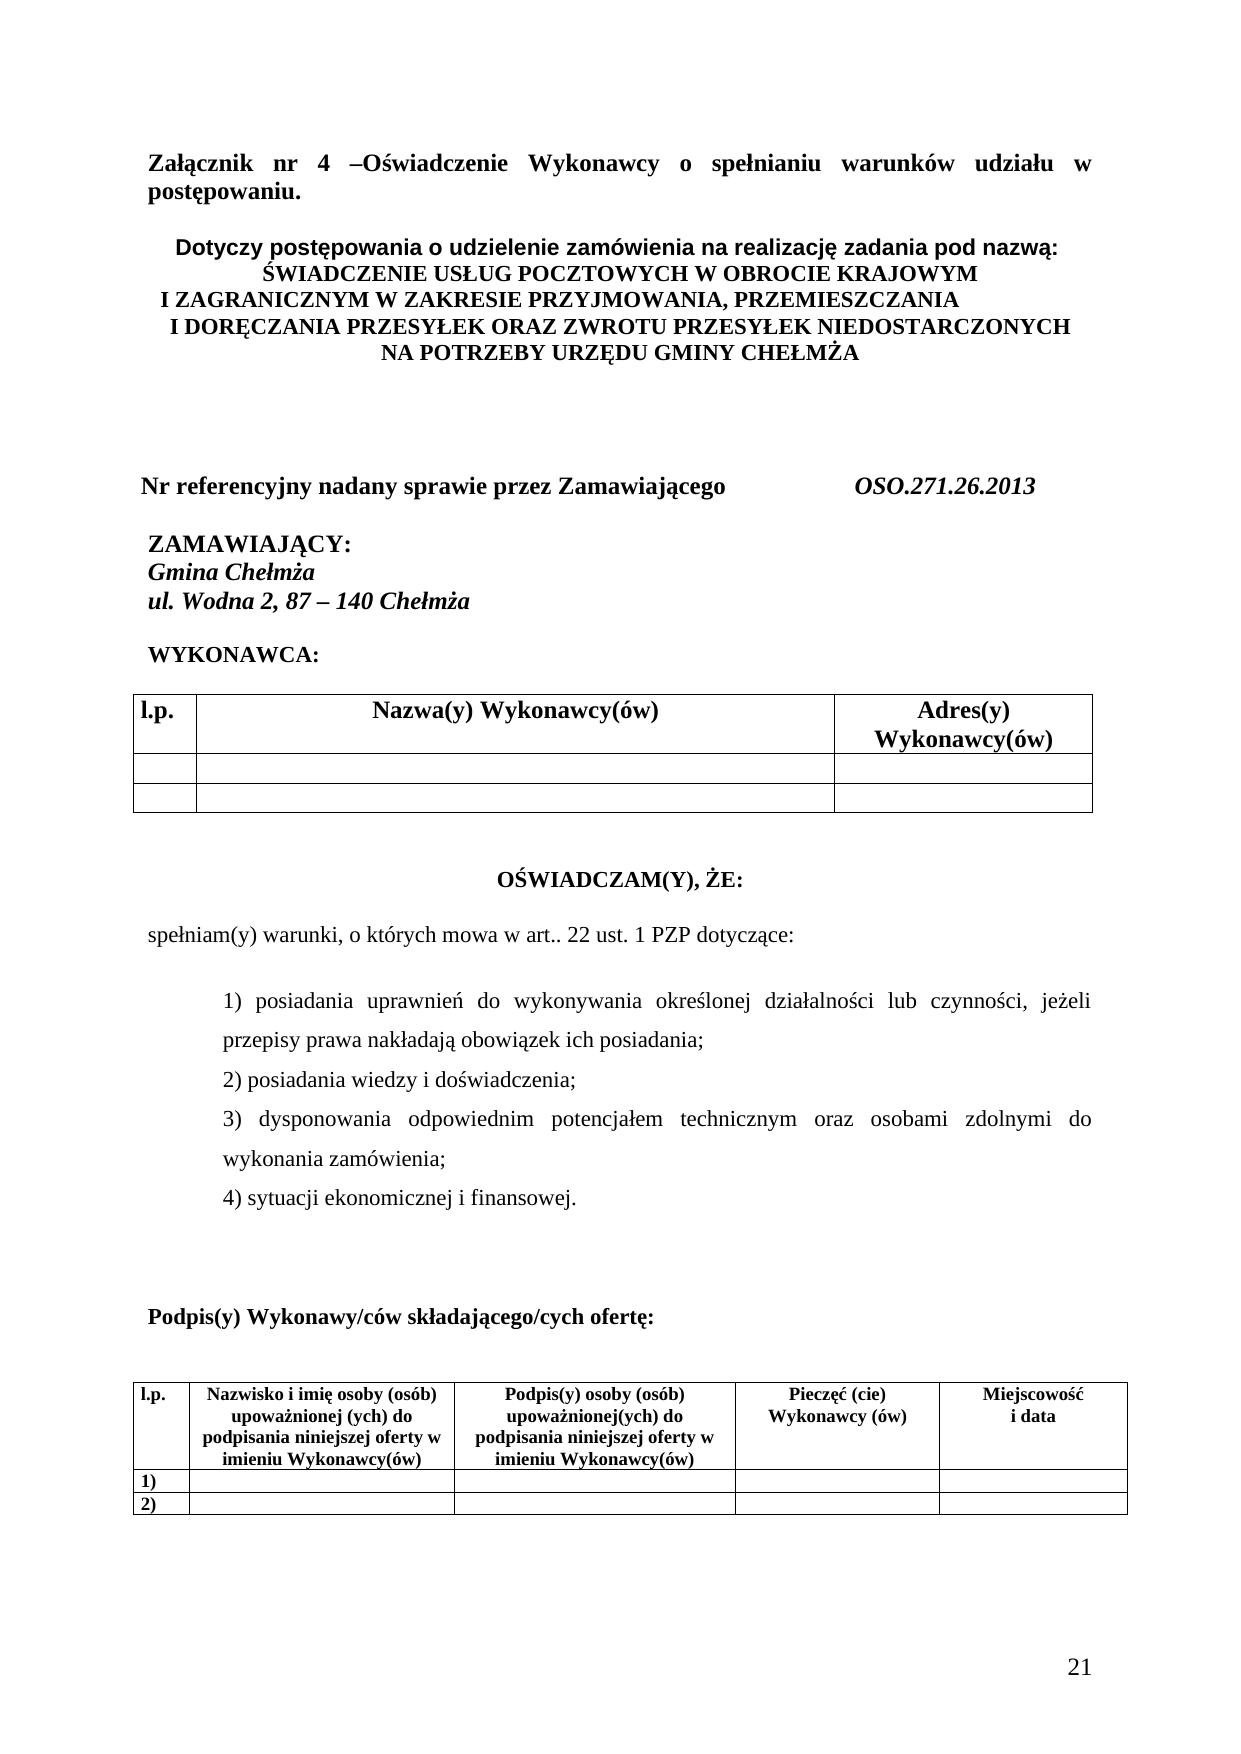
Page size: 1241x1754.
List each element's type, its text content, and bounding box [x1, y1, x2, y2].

text Dotyczy postępowania o udzielenie zamówienia na realizację zadania pod nazwą: ŚWIADCZENIE USŁUG POCZTOWYCH W OBROCIE KRAJOWYM [148, 234, 1093, 287]
text Podpis(y) Wykonawy/ców składającego/cych ofertę: [148, 1303, 1093, 1329]
table_cell [455, 1493, 735, 1514]
table_header Podpis(y) osoby (osób) upoważnionej(ych) do podpisania niniejszej oferty w imieniu Wykonawcy(ów) [455, 1383, 735, 1469]
table_header Nazwisko i imię osoby (osób) upoważnionej (ych) do podpisania niniejszej oferty w imieniu Wykonawcy(ów) [190, 1383, 454, 1469]
subtitle Załącznik nr 4 –Oświadczenie Wykonawcy o spełnianiu warunków udziału w postępowaniu. [148, 148, 1093, 205]
table_cell [197, 784, 834, 812]
table_cell [190, 1470, 454, 1492]
table_cell 1) [134, 1470, 189, 1492]
text ZAMAWIAJĄCY: [148, 529, 1093, 557]
text 4) sytuacji ekonomicznej i finansowej. [223, 1184, 1093, 1211]
text 1) posiadania uprawnień do wykonywania określonej działalności lub czynności, jeżeli przepisy prawa nakładają obowiązek ich posiadania; [223, 987, 1093, 1053]
table_header Pieczęć (cie) Wykonawcy (ów) [736, 1383, 939, 1469]
table_cell [455, 1470, 735, 1492]
table_cell [940, 1493, 1127, 1514]
table_cell [835, 784, 1092, 812]
text ul. Wodna 2, 87 – 140 Chełmża [148, 586, 1093, 615]
text 3) dysponowania odpowiednim potencjałem technicznym oraz osobami zdolnymi do wykonania zamówienia; [223, 1105, 1093, 1171]
text Gmina Chełmża [148, 557, 1093, 586]
table_cell [190, 1493, 454, 1514]
table_header Nazwa(y) Wykonawcy(ów) [197, 695, 834, 753]
list WYKONAWCA: [148, 641, 1093, 668]
table_cell 2) [134, 1493, 189, 1514]
table_cell [197, 754, 834, 782]
table_header OSO.271.26.2013 [797, 471, 1093, 500]
text 2) posiadania wiedzy i doświadczenia; [223, 1066, 1093, 1092]
table_cell [134, 784, 196, 812]
table_header Nr referencyjny nadany sprawie przez Zamawiającego [133, 471, 797, 500]
table_header Adres(y) Wykonawcy(ów) [835, 695, 1092, 753]
text I ZAGRANICZNYM W ZAKRESIE PRZYJMOWANIA, PRZEMIESZCZANIA I DORĘCZANIA PRZESYŁEK ORAZ ZWROTU PRZESYŁEK NIEDOSTARCZONYCH [148, 287, 1093, 339]
table_cell [835, 754, 1092, 782]
table_header l.p. [134, 1383, 189, 1469]
text spełniam(y) warunki, o których mowa w art.. 22 ust. 1 PZP dotyczące: [148, 921, 1093, 947]
table_cell [736, 1470, 939, 1492]
table_cell [736, 1493, 939, 1514]
list OŚWIADCZAM(Y), ŻE: [148, 866, 1093, 892]
text NA POTRZEBY URZĘDU GMINY CHEŁMŻA [148, 339, 1093, 366]
table_cell [134, 754, 196, 782]
table_header Miejscowość i data [940, 1383, 1127, 1469]
table_header l.p. [134, 695, 196, 753]
table_cell [940, 1470, 1127, 1492]
